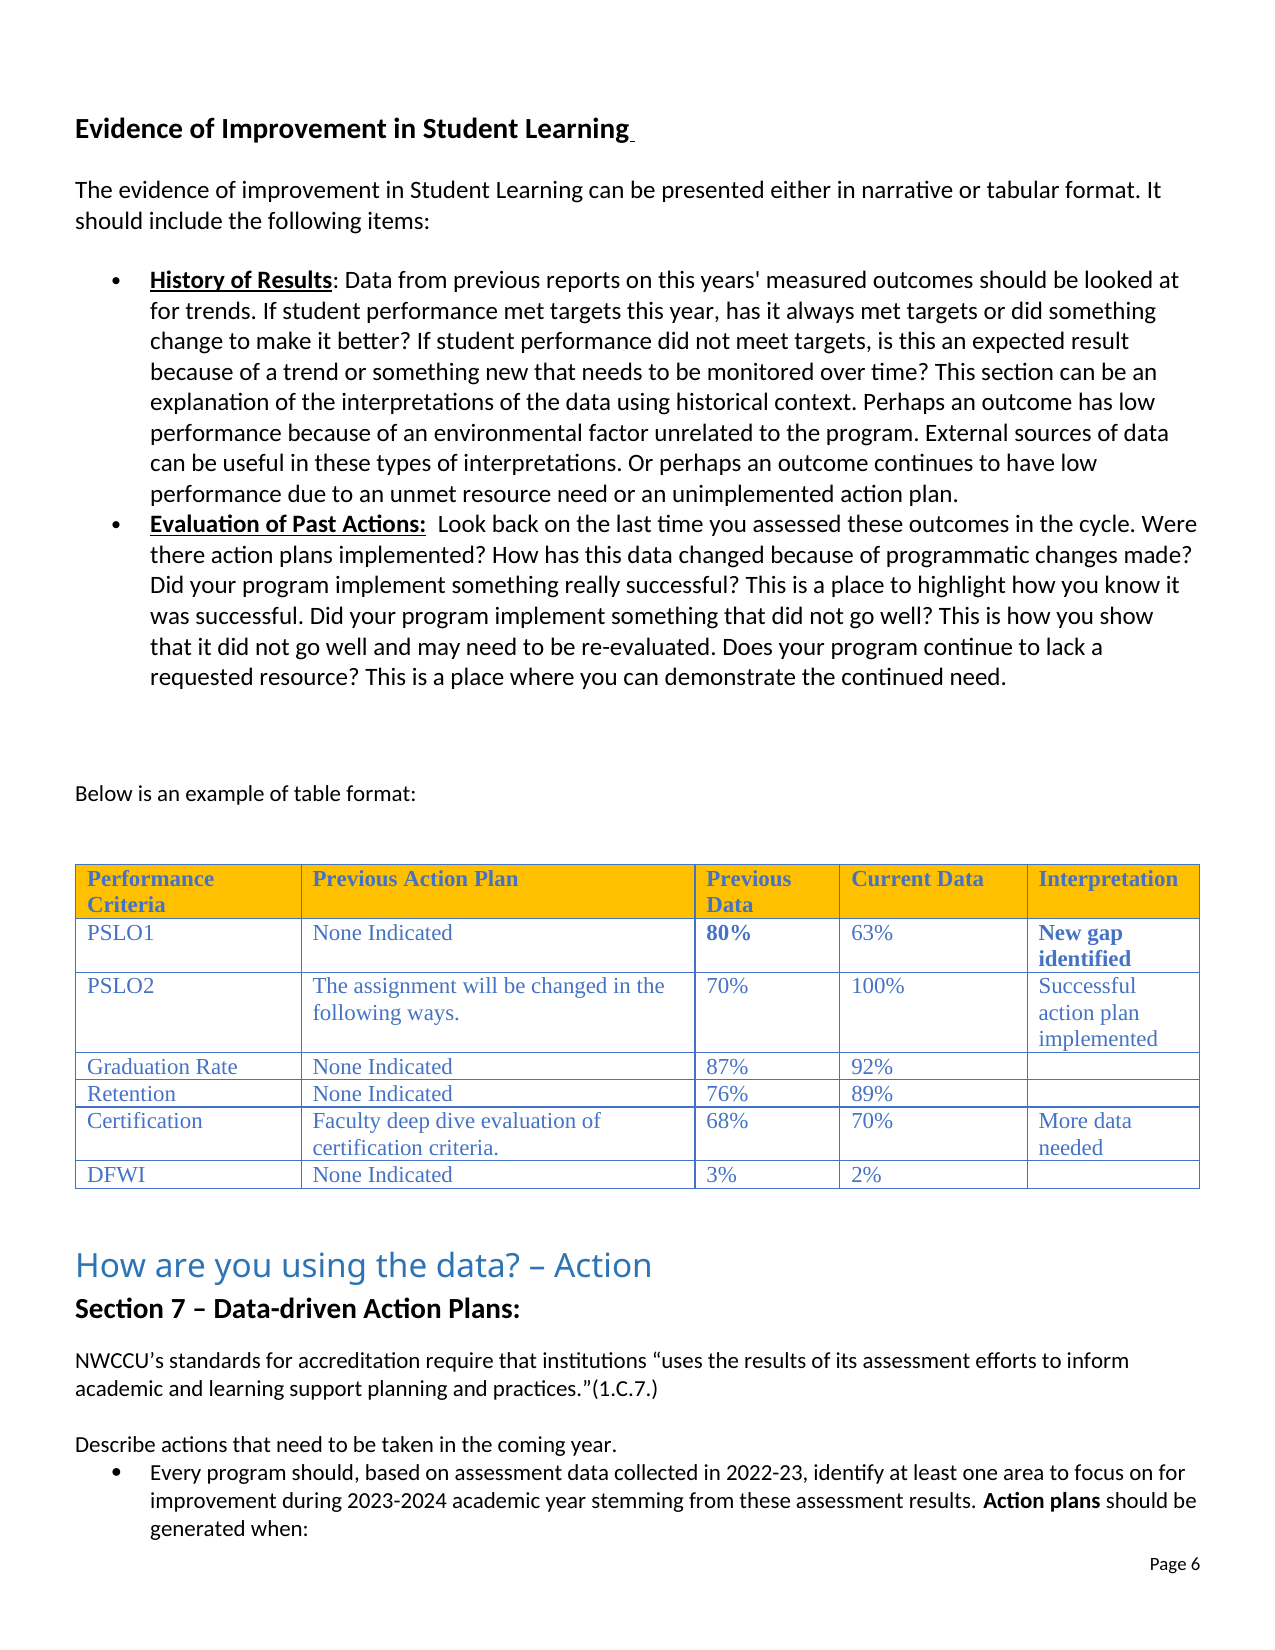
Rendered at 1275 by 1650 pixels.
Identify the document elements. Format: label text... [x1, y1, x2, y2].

table_cell 100% [840, 973, 1027, 1052]
table_cell 3% [696, 1161, 839, 1188]
table_cell 80% [696, 919, 839, 972]
table_header Current Data [840, 865, 1027, 918]
table_cell [1028, 1080, 1199, 1106]
table_cell None Indicated [302, 1161, 694, 1188]
table_cell New gap identified [1028, 919, 1199, 972]
table_cell 68% [696, 1108, 839, 1160]
text The evidence of improvement in Student Learning can be presented either in narrative or tabular format. It should include the following items: [75, 174, 1200, 235]
table_cell DFWI [76, 1161, 301, 1188]
table_cell Successful action plan implemented [1028, 973, 1199, 1052]
table_cell 89% [840, 1080, 1027, 1106]
table_cell None Indicated [302, 919, 694, 972]
table_cell Retention [76, 1080, 301, 1106]
table_cell 87% [696, 1053, 839, 1079]
text Evidence of Improvement in Student Learning [75, 111, 1200, 146]
table_cell [1028, 1053, 1199, 1079]
table_cell Certification [76, 1108, 301, 1160]
table_cell 92% [840, 1053, 1027, 1079]
table_header Previous Action Plan [302, 865, 694, 918]
table_cell 70% [840, 1108, 1027, 1160]
table_cell PSLO2 [76, 973, 301, 1052]
table_cell 70% [696, 973, 839, 1052]
table_cell None Indicated [302, 1080, 694, 1106]
text Below is an example of table format: [75, 779, 1200, 807]
text Describe actions that need to be taken in the coming year. [75, 1430, 1200, 1458]
table_header Previous Data [696, 865, 839, 918]
text NWCCU’s standards for accreditation require that institutions “uses the results of its assessment efforts to inform academic and learning support planning and practices.”(1.C.7.) [75, 1346, 1200, 1402]
text Section 7 – Data-driven Action Plans: [75, 1291, 1200, 1326]
table_header Interpretation [1028, 865, 1199, 918]
table_cell 2% [840, 1161, 1027, 1188]
table_header Performance Criteria [76, 865, 301, 918]
table_cell Faculty deep dive evaluation of certification criteria. [302, 1108, 694, 1160]
table_cell PSLO1 [76, 919, 301, 972]
list Evaluation of Past Actions: Look back on the last time you assessed these outcomes in the cycle. Were there action plans implemented? How has this data changed because of programmatic changes made? Did your program implement something really successful? This is a place to highlight how you know it was successful. Did your program implement something that did not go well? This is how you show that it did not go well and may need to be re-evaluated. Does your program continue to lack a requested resource? This is a place where you can demonstrate the continued need. [112, 509, 1200, 692]
table_cell Graduation Rate [76, 1053, 301, 1079]
table_cell [1028, 1161, 1199, 1188]
table_cell 76% [696, 1080, 839, 1106]
table_cell The assignment will be changed in the following ways. [302, 973, 694, 1052]
table_cell More data needed [1028, 1108, 1199, 1160]
table_cell 63% [840, 919, 1027, 972]
list History of Results: Data from previous reports on this years' measured outcomes should be looked at for trends. If student performance met targets this year, has it always met targets or did something change to make it better? If student performance did not meet targets, is this an expected result because of a trend or something new that needs to be monitored over time? This section can be an explanation of the interpretations of the data using historical context. Perhaps an outcome has low performance because of an environmental factor unrelated to the program. External sources of data can be useful in these types of interpretations. Or perhaps an outcome continues to have low performance due to an unmet resource need or an unimplemented action plan. [112, 264, 1200, 509]
subtitle How are you using the data? – Action [75, 1242, 1200, 1287]
list Every program should, based on assessment data collected in 2022-23, identify at least one area to focus on for improvement during 2023-2024 academic year stemming from these assessment results. Action plans should be generated when: [112, 1458, 1200, 1542]
table_cell None Indicated [302, 1053, 694, 1079]
